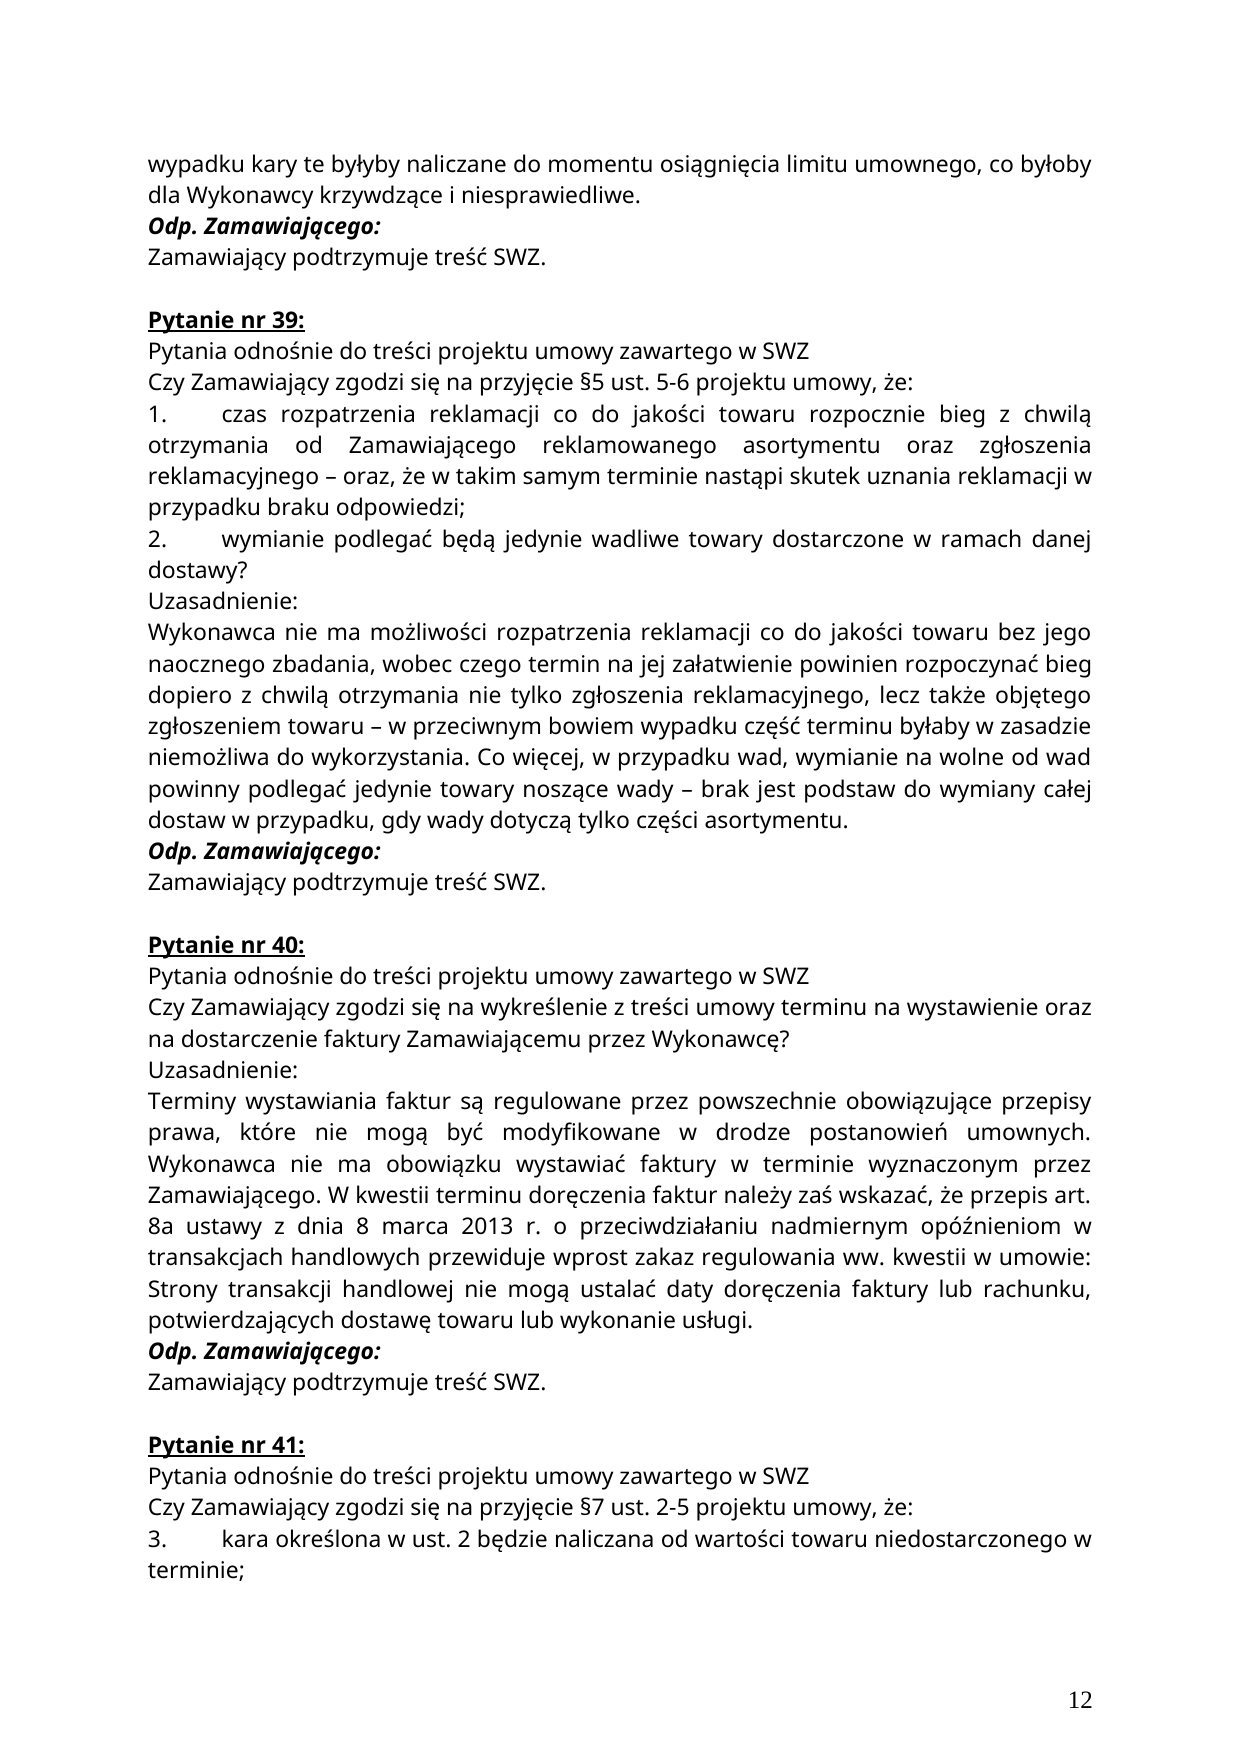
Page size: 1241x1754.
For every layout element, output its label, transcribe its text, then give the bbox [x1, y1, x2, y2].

text 1. czas rozpatrzenia reklamacji co do jakości towaru rozpocznie bieg z chwilą otrzymania od Zamawiającego reklamowanego asortymentu oraz zgłoszenia reklamacyjnego – oraz, że w takim samym terminie nastąpi skutek uznania reklamacji w przypadku braku odpowiedzi; [148, 398, 1093, 523]
text Czy Zamawiający zgodzi się na przyjęcie §7 ust. 2-5 projektu umowy, że: [148, 1491, 1093, 1523]
text Pytanie nr 39: [148, 304, 1093, 335]
text Odp. Zamawiającego: [148, 1335, 1093, 1366]
text Czy Zamawiający zgodzi się na wykreślenie z treści umowy terminu na wystawienie oraz na dostarczenie faktury Zamawiającemu przez Wykonawcę? [148, 991, 1093, 1054]
text Wykonawca nie ma możliwości rozpatrzenia reklamacji co do jakości towaru bez jego naocznego zbadania, wobec czego termin na jej załatwienie powinien rozpoczynać bieg dopiero z chwilą otrzymania nie tylko zgłoszenia reklamacyjnego, lecz także objętego zgłoszeniem towaru – w przeciwnym bowiem wypadku część terminu byłaby w zasadzie niemożliwa do wykorzystania. Co więcej, w przypadku wad, wymianie na wolne od wad powinny podlegać jedynie towary noszące wady – brak jest podstaw do wymiany całej dostaw w przypadku, gdy wady dotyczą tylko części asortymentu. [148, 616, 1093, 835]
text Odp. Zamawiającego: [148, 210, 1093, 241]
text 2. wymianie podlegać będą jedynie wadliwe towary dostarczone w ramach danej dostawy? [148, 523, 1093, 585]
text 3. kara określona w ust. 2 będzie naliczana od wartości towaru niedostarczonego w terminie; [148, 1523, 1093, 1585]
text Terminy wystawiania faktur są regulowane przez powszechnie obowiązujące przepisy prawa, które nie mogą być modyfikowane w drodze postanowień umownych. Wykonawca nie ma obowiązku wystawiać faktury w terminie wyznaczonym przez Zamawiającego. W kwestii terminu doręczenia faktur należy zaś wskazać, że przepis art. 8a ustawy z dnia 8 marca 2013 r. o przeciwdziałaniu nadmiernym opóźnieniom w transakcjach handlowych przewiduje wprost zakaz regulowania ww. kwestii w umowie: Strony transakcji handlowej nie mogą ustalać daty doręczenia faktury lub rachunku, potwierdzających dostawę towaru lub wykonanie usługi. [148, 1085, 1093, 1335]
text Uzasadnienie: [148, 1054, 1093, 1085]
text Pytanie nr 41: [148, 1429, 1093, 1460]
text Pytanie nr 40: [148, 929, 1093, 960]
text Czy Zamawiający zgodzi się na przyjęcie §5 ust. 5-6 projektu umowy, że: [148, 366, 1093, 398]
text Zamawiający podtrzymuje treść SWZ. [148, 1366, 1093, 1398]
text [148, 148, 1093, 210]
text Zamawiający podtrzymuje treść SWZ. [148, 241, 1093, 273]
text Zamawiający podtrzymuje treść SWZ. [148, 866, 1093, 898]
text Pytania odnośnie do treści projektu umowy zawartego w SWZ [148, 1460, 1093, 1491]
text Odp. Zamawiającego: [148, 835, 1093, 866]
text Pytania odnośnie do treści projektu umowy zawartego w SWZ [148, 960, 1093, 991]
text Uzasadnienie: [148, 585, 1093, 616]
text Pytania odnośnie do treści projektu umowy zawartego w SWZ [148, 335, 1093, 366]
